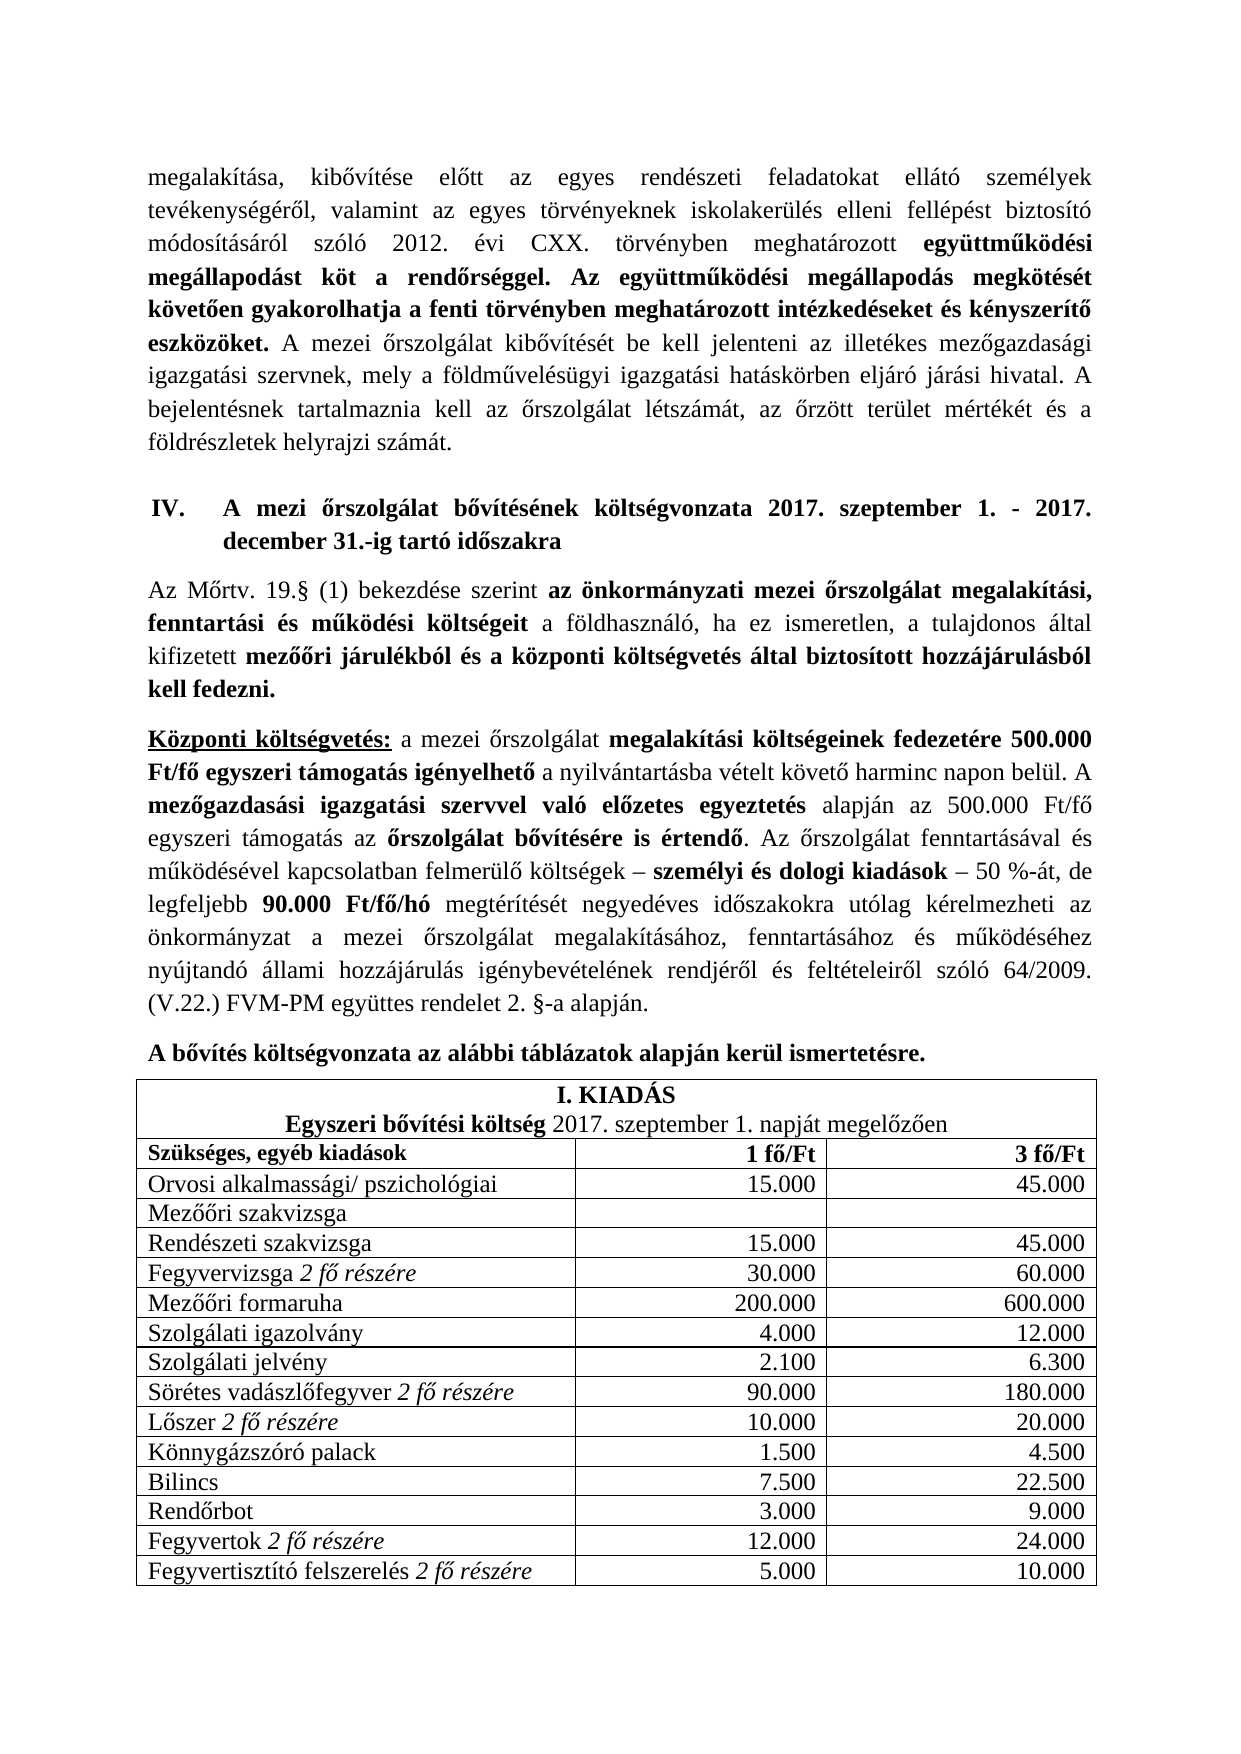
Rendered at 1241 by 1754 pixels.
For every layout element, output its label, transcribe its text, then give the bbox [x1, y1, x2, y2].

table_cell 12.000 [827, 1318, 1096, 1346]
table_cell 7.500 [576, 1467, 826, 1495]
table_cell 5.000 [576, 1556, 826, 1585]
table_header I. KIADÁS Egyszeri bővítési költség 2017. szeptember 1. napját megelőzően [137, 1080, 1096, 1138]
table_cell 20.000 [827, 1407, 1096, 1436]
table_cell Fegyvervizsga 2 fő részére [137, 1258, 575, 1287]
table_cell 10.000 [576, 1407, 826, 1436]
table_cell Fegyvertisztító felszerelés 2 fő részére [137, 1556, 575, 1585]
table_cell 9.000 [827, 1496, 1096, 1525]
table_cell 10.000 [827, 1556, 1096, 1585]
table_cell [827, 1199, 1096, 1227]
table_cell 1 fő/Ft [576, 1139, 826, 1168]
text Központi költségvetés: a mezei őrszolgálat megalakítási költségeinek fedezetére 500.000 Ft/fő egyszeri támogatás igényelhető a nyilvántartásba vételt követő harminc napon belül. A mezőgazdasási igazgatási szervvel való előzetes egyeztetés alapján az 500.000 Ft/fő egyszeri támogatás az őrszolgálat bővítésére is értendő. Az őrszolgálat fenntartásával és működésével kapcsolatban felmerülő költségek – személyi és dologi kiadások – 50 %-át, de legfeljebb 90.000 Ft/fő/hó megtérítését negyedéves időszakokra utólag kérelmezheti az önkormányzat a mezei őrszolgálat megalakításához, fenntartásához és működéséhez nyújtandó állami hozzájárulás igénybevételének rendjéről és feltételeiről szóló 64/2009.(V.22.) FVM-PM együttes rendelet 2. §-a alapján. [148, 724, 1093, 1017]
table_cell 600.000 [827, 1288, 1096, 1317]
table_cell 1.500 [576, 1437, 826, 1466]
table_cell [576, 1199, 826, 1227]
table_cell Bilincs [137, 1467, 575, 1495]
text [148, 162, 1093, 455]
table_cell 15.000 [576, 1228, 826, 1257]
text A bővítés költségvonzata az alábbi táblázatok alapján kerül ismertetésre. [148, 1038, 1093, 1067]
table_cell Mezőőri formaruha [137, 1288, 575, 1317]
table_cell 2.100 [576, 1348, 826, 1376]
table_cell Sörétes vadászlőfegyver 2 fő részére [137, 1377, 575, 1406]
table_cell 4.500 [827, 1437, 1096, 1466]
table_cell 12.000 [576, 1526, 826, 1555]
table_cell Rendőrbot [137, 1496, 575, 1525]
table_cell 200.000 [576, 1288, 826, 1317]
table_cell 180.000 [827, 1377, 1096, 1406]
table_cell Szolgálati jelvény [137, 1348, 575, 1376]
text Az Mőrtv. 19.§ (1) bekezdése szerint az önkormányzati mezei őrszolgálat megalakítási, fenntartási és működési költségeit a földhasználó, ha ez ismeretlen, a tulajdonos által kifizetett mezőőri járulékból és a központi költségvetés által biztosított hozzájárulásból kell fedezni. [148, 575, 1093, 703]
table_cell 3.000 [576, 1496, 826, 1525]
table_cell Lőszer 2 fő részére [137, 1407, 575, 1436]
table_cell 45.000 [827, 1169, 1096, 1197]
table_cell 3 fő/Ft [827, 1139, 1096, 1168]
table_cell 45.000 [827, 1228, 1096, 1257]
table_cell Mezőőri szakvizsga [137, 1199, 575, 1227]
table_cell 4.000 [576, 1318, 826, 1346]
table_cell 6.300 [827, 1348, 1096, 1376]
table_cell 15.000 [576, 1169, 826, 1197]
table_cell 60.000 [827, 1258, 1096, 1287]
list A mezi őrszolgálat bővítésének költségvonzata 2017. szeptember 1. - 2017. december 31.-ig tartó időszakra [185, 493, 1093, 554]
table_cell Könnygázszóró palack [137, 1437, 575, 1466]
table_cell Orvosi alkalmassági/ pszichológiai [137, 1169, 575, 1197]
table_cell Szükséges, egyéb kiadások [137, 1139, 575, 1168]
table_cell 22.500 [827, 1467, 1096, 1495]
table_cell 24.000 [827, 1526, 1096, 1555]
table_cell Szolgálati igazolvány [137, 1318, 575, 1346]
table_cell Rendészeti szakvizsga [137, 1228, 575, 1257]
table_cell 90.000 [576, 1377, 826, 1406]
table_cell 30.000 [576, 1258, 826, 1287]
table_cell Fegyvertok 2 fő részére [137, 1526, 575, 1555]
